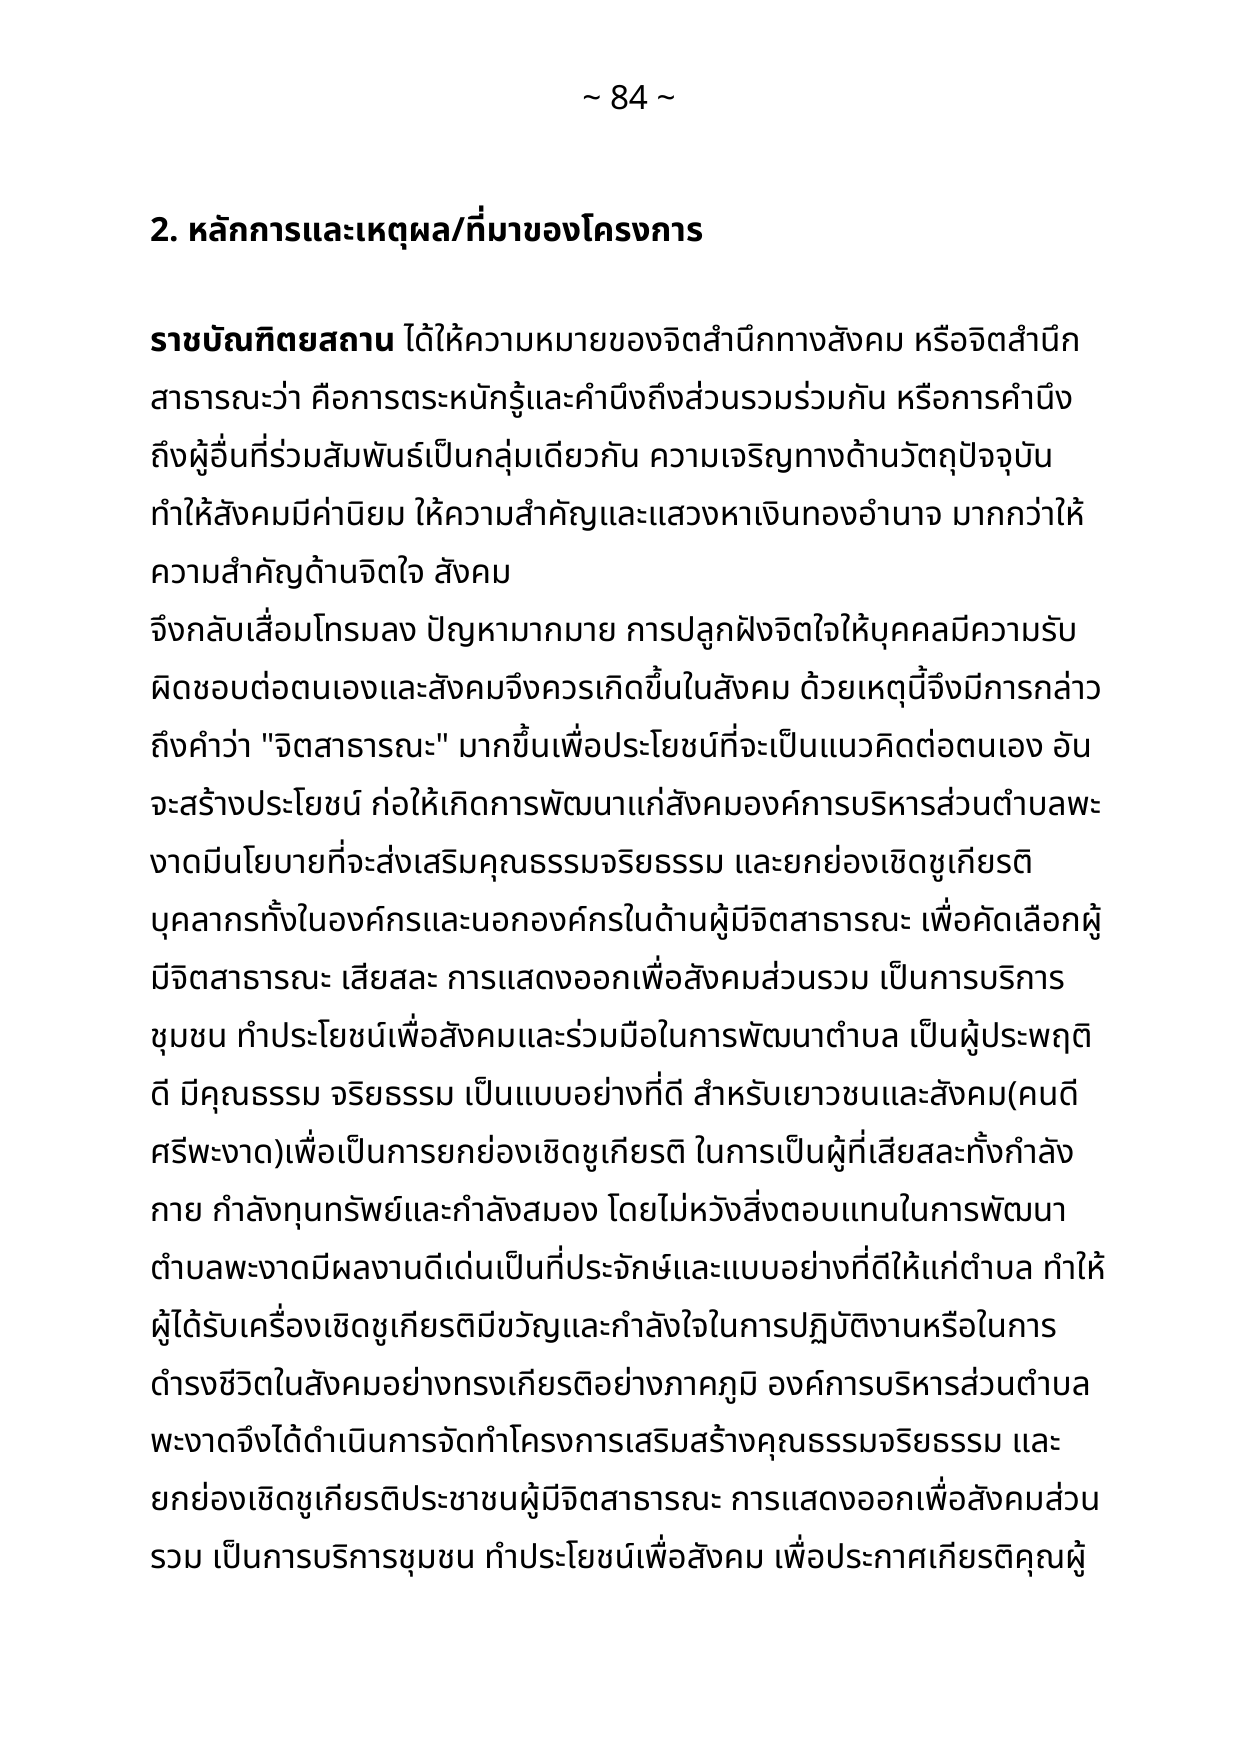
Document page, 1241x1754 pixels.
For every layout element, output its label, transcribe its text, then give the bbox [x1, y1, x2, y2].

list 2. หลักการและเหตุผล/ที่มาของโครงการ [150, 152, 1107, 256]
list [150, 263, 1107, 1584]
